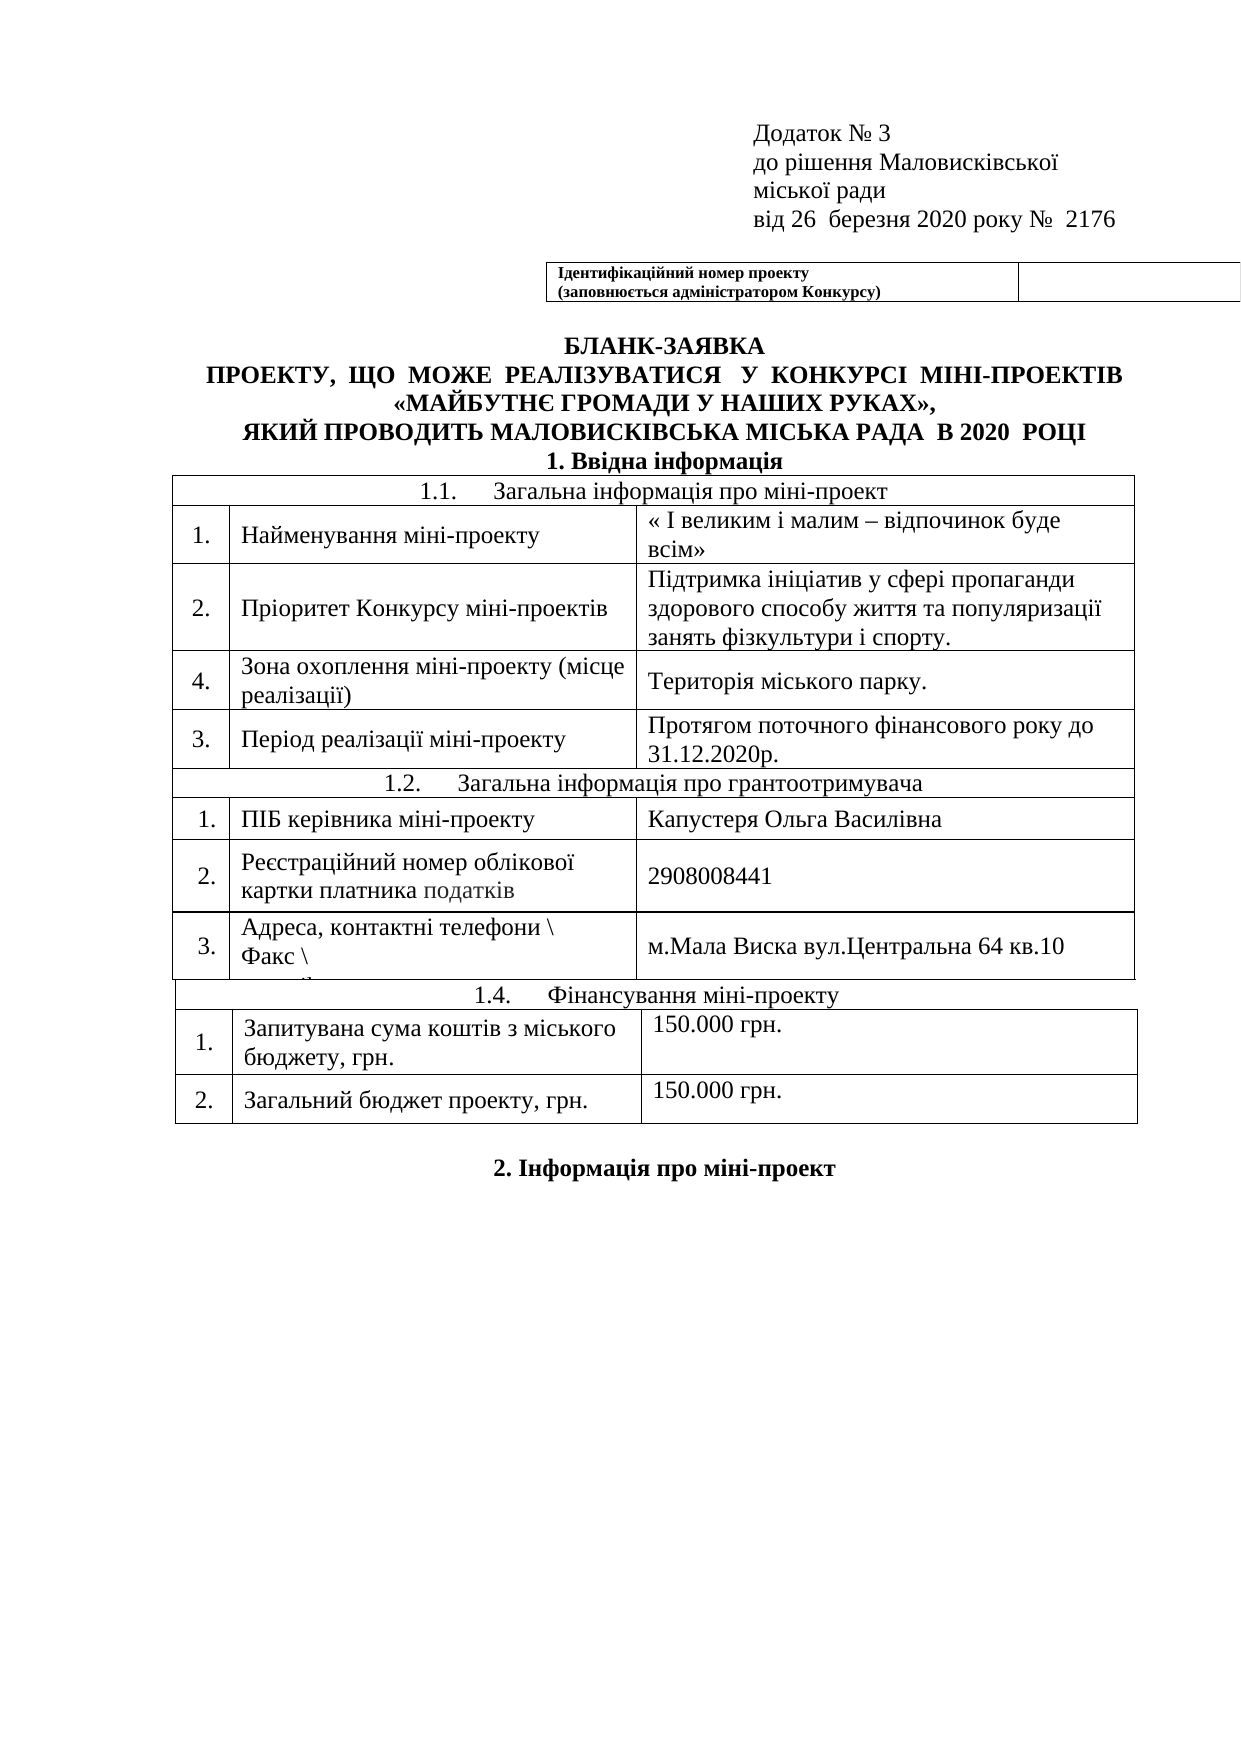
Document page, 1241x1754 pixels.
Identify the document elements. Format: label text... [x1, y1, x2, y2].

table_cell 2. [173, 840, 229, 911]
table_cell Період реалізації міні-проекту [230, 710, 636, 767]
table_cell Пріоритет Конкурсу міні-проектів [230, 564, 636, 650]
table_header Ідентифікаційний номер проекту (заповнюється адміністратором Конкурсу) [547, 263, 1018, 301]
table_cell 2908008441 [637, 840, 1134, 911]
table_cell Зона охоплення міні-проекту (місце реалізації) [230, 651, 636, 709]
table_cell 3. [173, 913, 229, 979]
text проекту, ЩО МОЖЕ РЕАЛІЗУВАТИСЯ У конкурсі міні-проектів [177, 360, 1152, 388]
table_header Загальна інформація про міні-проект [173, 476, 1134, 504]
table_cell 150.000 грн. [642, 1075, 1137, 1123]
table_cell 2. [173, 564, 229, 650]
table_header [1019, 263, 1240, 301]
text 1. Ввідна інформація [177, 446, 1152, 475]
text який проводить Маловисківська міська рада в 2020 році [177, 417, 1152, 446]
table_cell Найменування міні-проекту [230, 506, 636, 563]
table_cell Протягом поточного фінансового року до 31.12.2020р. [637, 710, 1134, 767]
table_cell 4. [173, 651, 229, 709]
table_cell 1. [173, 798, 229, 839]
table_cell 2. [176, 1075, 232, 1123]
table_cell 1. [176, 1010, 232, 1074]
text до рішення Маловисківської [177, 147, 1152, 176]
text від 26 березня 2020 року № 2176 [177, 204, 1152, 233]
table_cell 150.000 грн. [642, 1010, 1137, 1074]
table_cell Запитувана сума коштів з міського бюджету, грн. [233, 1010, 641, 1074]
text Додаток № 3 [177, 118, 1152, 147]
table_cell м.Мала Виска вул.Центральна 64 кв.10 [637, 913, 1134, 979]
table_cell Реєстраційний номер облікової картки платника податків [230, 840, 636, 911]
table_cell Капустеря Ольга Василівна [637, 798, 1134, 839]
table_cell Територія міського парку. [637, 651, 1134, 709]
text 2. Інформація про міні-проект [177, 1153, 1152, 1182]
table_cell ПІБ керівника міні-проекту [230, 798, 636, 839]
text БЛАНК-ЗАЯВКА [177, 331, 1152, 360]
table_cell 3. [173, 710, 229, 767]
text «Майбутнє громади у наших руках», [177, 388, 1152, 417]
table_cell « І великим і малим – відпочинок буде всім» [637, 506, 1134, 563]
table_cell Загальна інформація про грантоотримувача [173, 769, 1134, 797]
table_cell 1. [173, 506, 229, 563]
table_cell Фінансування міні-проекту [176, 979, 1137, 1008]
text міської ради [177, 176, 1152, 204]
table_cell Адреса, контактні телефони \ Факс \ e- mail [230, 913, 636, 979]
table_cell Загальний бюджет проекту, грн. [233, 1075, 641, 1123]
table_cell Підтримка ініціатив у сфері пропаганди здорового способу життя та популяризації занять фізкультури і спорту. [637, 564, 1134, 650]
